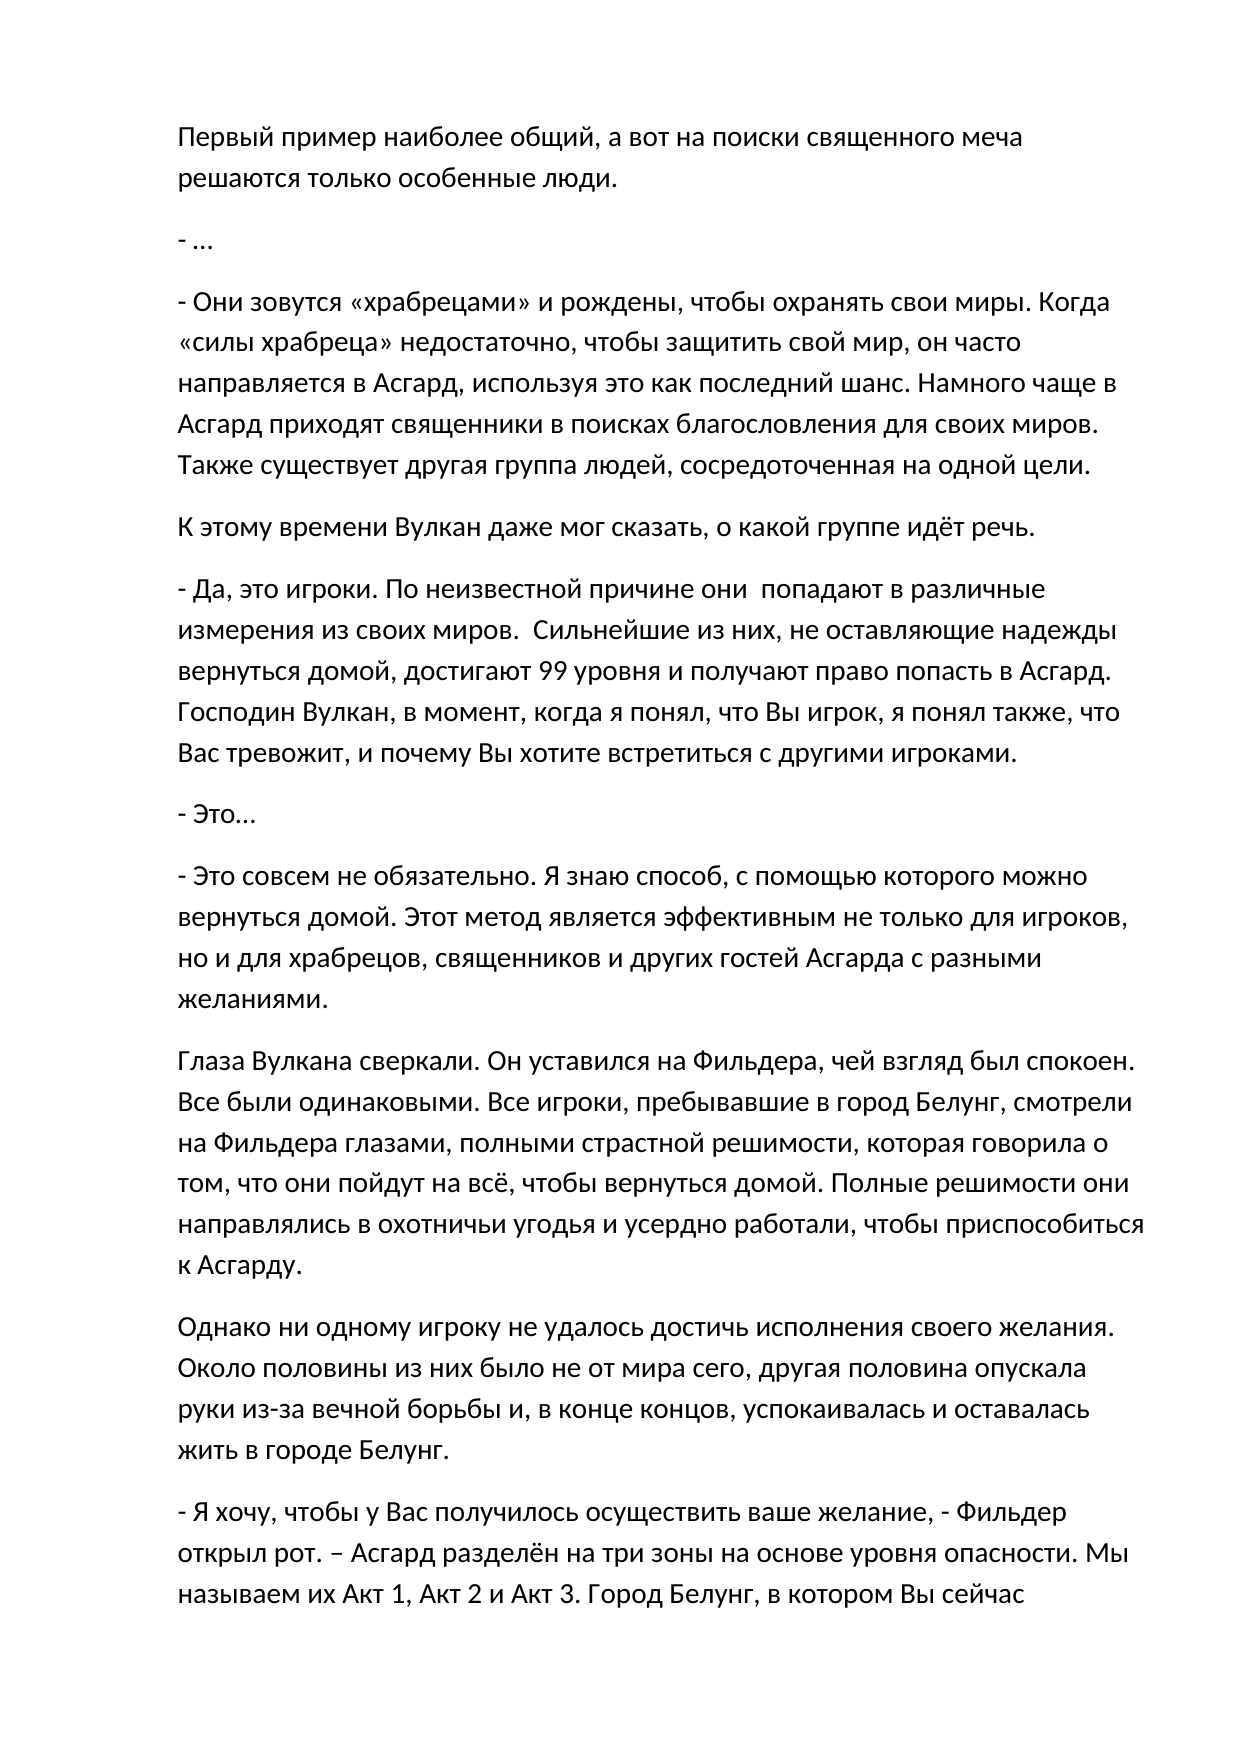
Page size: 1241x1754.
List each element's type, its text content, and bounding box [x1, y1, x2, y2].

text Однако ни одному игроку не удалось достичь исполнения своего желания. Около половины из них было не от мира сего, другая половина опускала руки из-за вечной борьбы и, в конце концов, успокаивалась и оставалась жить в городе Белунг. [177, 1308, 1152, 1467]
text - Они зовутся «храбрецами» и рождены, чтобы охранять свои миры. Когда «силы храбреца» недостаточно, чтобы защитить свой мир, он часто направляется в Асгард, используя это как последний шанс. Намного чаще в Асгард приходят священники в поисках благословления для своих миров. Также существует другая группа людей, сосредоточенная на одной цели. [177, 283, 1152, 482]
text - … [177, 221, 1152, 256]
text К этому времени Вулкан даже мог сказать, о какой группе идёт речь. [177, 508, 1152, 544]
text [177, 1493, 1152, 1610]
text - Да, это игроки. По неизвестной причине они попадают в различные измерения из своих миров. Сильнейшие из них, не оставляющие надежды вернуться домой, достигают 99 уровня и получают право попасть в Асгард. Господин Вулкан, в момент, когда я понял, что Вы игрок, я понял также, что Вас тревожит, и почему Вы хотите встретиться с другими игроками. [177, 570, 1152, 769]
text - Это совсем не обязательно. Я знаю способ, с помощью которого можно вернуться домой. Этот метод является эффективным не только для игроков, но и для храбрецов, священников и других гостей Асгарда с разными желаниями. [177, 857, 1152, 1016]
text - Это… [177, 795, 1152, 831]
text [177, 118, 1152, 195]
text Глаза Вулкана сверкали. Он уставился на Фильдера, чей взгляд был спокоен. Все были одинаковыми. Все игроки, пребывавшие в город Белунг, смотрели на Фильдера глазами, полными страстной решимости, которая говорила о том, что они пойдут на всё, чтобы вернуться домой. Полные решимости они направлялись в охотничьи угодья и усердно работали, чтобы приспособиться к Асгарду. [177, 1042, 1152, 1282]
